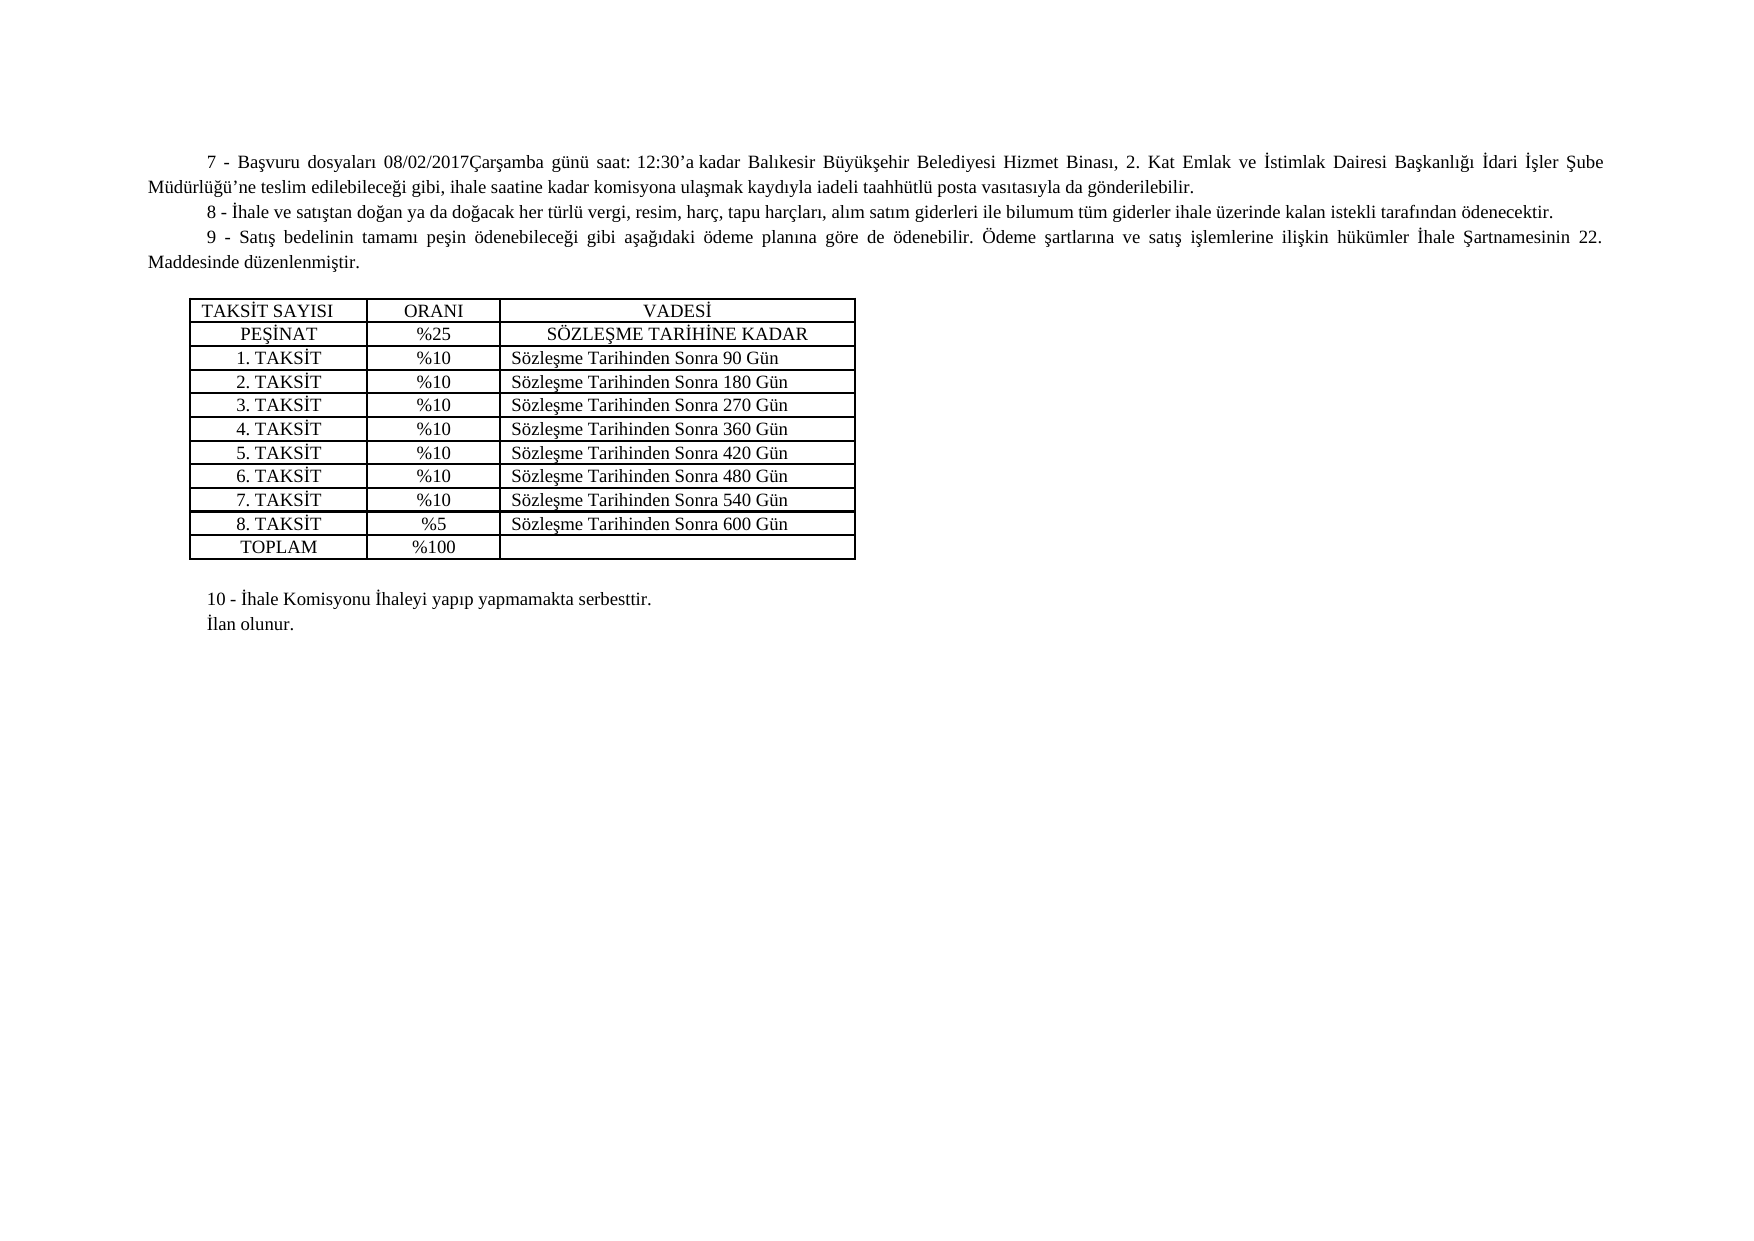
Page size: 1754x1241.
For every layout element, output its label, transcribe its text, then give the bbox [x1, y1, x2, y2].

table_cell Sözleşme Tarihinden Sonra 90 Gün [501, 347, 854, 368]
table_cell 7. TAKSİT [191, 489, 366, 510]
table_cell Sözleşme Tarihinden Sonra 270 Gün [501, 394, 854, 416]
table_cell PEŞİNAT [191, 323, 366, 345]
table_cell 8. TAKSİT [191, 513, 366, 534]
table_cell Sözleşme Tarihinden Sonra 420 Gün [501, 442, 854, 463]
table_cell %100 [368, 536, 499, 558]
table_cell Sözleşme Tarihinden Sonra 480 Gün [501, 465, 854, 487]
text İlan olunur. [148, 610, 1606, 635]
table_cell Sözleşme Tarihinden Sonra 540 Gün [501, 489, 854, 510]
table_cell %10 [368, 347, 499, 368]
table_cell Sözleşme Tarihinden Sonra 360 Gün [501, 418, 854, 439]
table_cell 4. TAKSİT [191, 418, 366, 439]
table_cell 1. TAKSİT [191, 347, 366, 368]
table_cell %10 [368, 371, 499, 392]
table_cell %10 [368, 489, 499, 510]
table_cell 5. TAKSİT [191, 442, 366, 463]
table_cell %10 [368, 394, 499, 416]
table_cell [501, 536, 854, 558]
table_header VADESİ [501, 300, 854, 321]
text 9 - Satış bedelinin tamamı peşin ödenebileceği gibi aşağıdaki ödeme planına göre de ödenebilir. Ödeme şartlarına ve satış işlemlerine ilişkin hükümler İhale Şartnamesinin 22. Maddesinde düzenlenmiştir. [148, 223, 1606, 273]
table_cell 2. TAKSİT [191, 371, 366, 392]
table_cell %5 [368, 513, 499, 534]
table_cell Sözleşme Tarihinden Sonra 600 Gün [501, 513, 854, 534]
table_cell Sözleşme Tarihinden Sonra 180 Gün [501, 371, 854, 392]
text 8 - İhale ve satıştan doğan ya da doğacak her türlü vergi, resim, harç, tapu harçları, alım satım giderleri ile bilumum tüm giderler ihale üzerinde kalan istekli tarafından ödenecektir. [148, 198, 1606, 223]
table_cell TOPLAM [191, 536, 366, 558]
table_cell 3. TAKSİT [191, 394, 366, 416]
table_cell %25 [368, 323, 499, 345]
text 10 - İhale Komisyonu İhaleyi yapıp yapmamakta serbesttir. [148, 585, 1606, 610]
table_header ORANI [368, 300, 499, 321]
text 7 - Başvuru dosyaları 08/02/2017Çarşamba günü saat: 12:30’a kadar Balıkesir Büyükşehir Belediyesi Hizmet Binası, 2. Kat Emlak ve İstimlak Dairesi Başkanlığı İdari İşler Şube Müdürlüğü’ne teslim edilebileceği gibi, ihale saatine kadar komisyona ulaşmak kaydıyla iadeli taahhütlü posta vasıtasıyla da gönderilebilir. [148, 148, 1606, 198]
table_cell %10 [368, 465, 499, 487]
table_cell %10 [368, 442, 499, 463]
table_cell SÖZLEŞME TARİHİNE KADAR [501, 323, 854, 345]
table_cell 6. TAKSİT [191, 465, 366, 487]
table_header TAKSİT SAYISI [191, 300, 366, 321]
table_cell %10 [368, 418, 499, 439]
